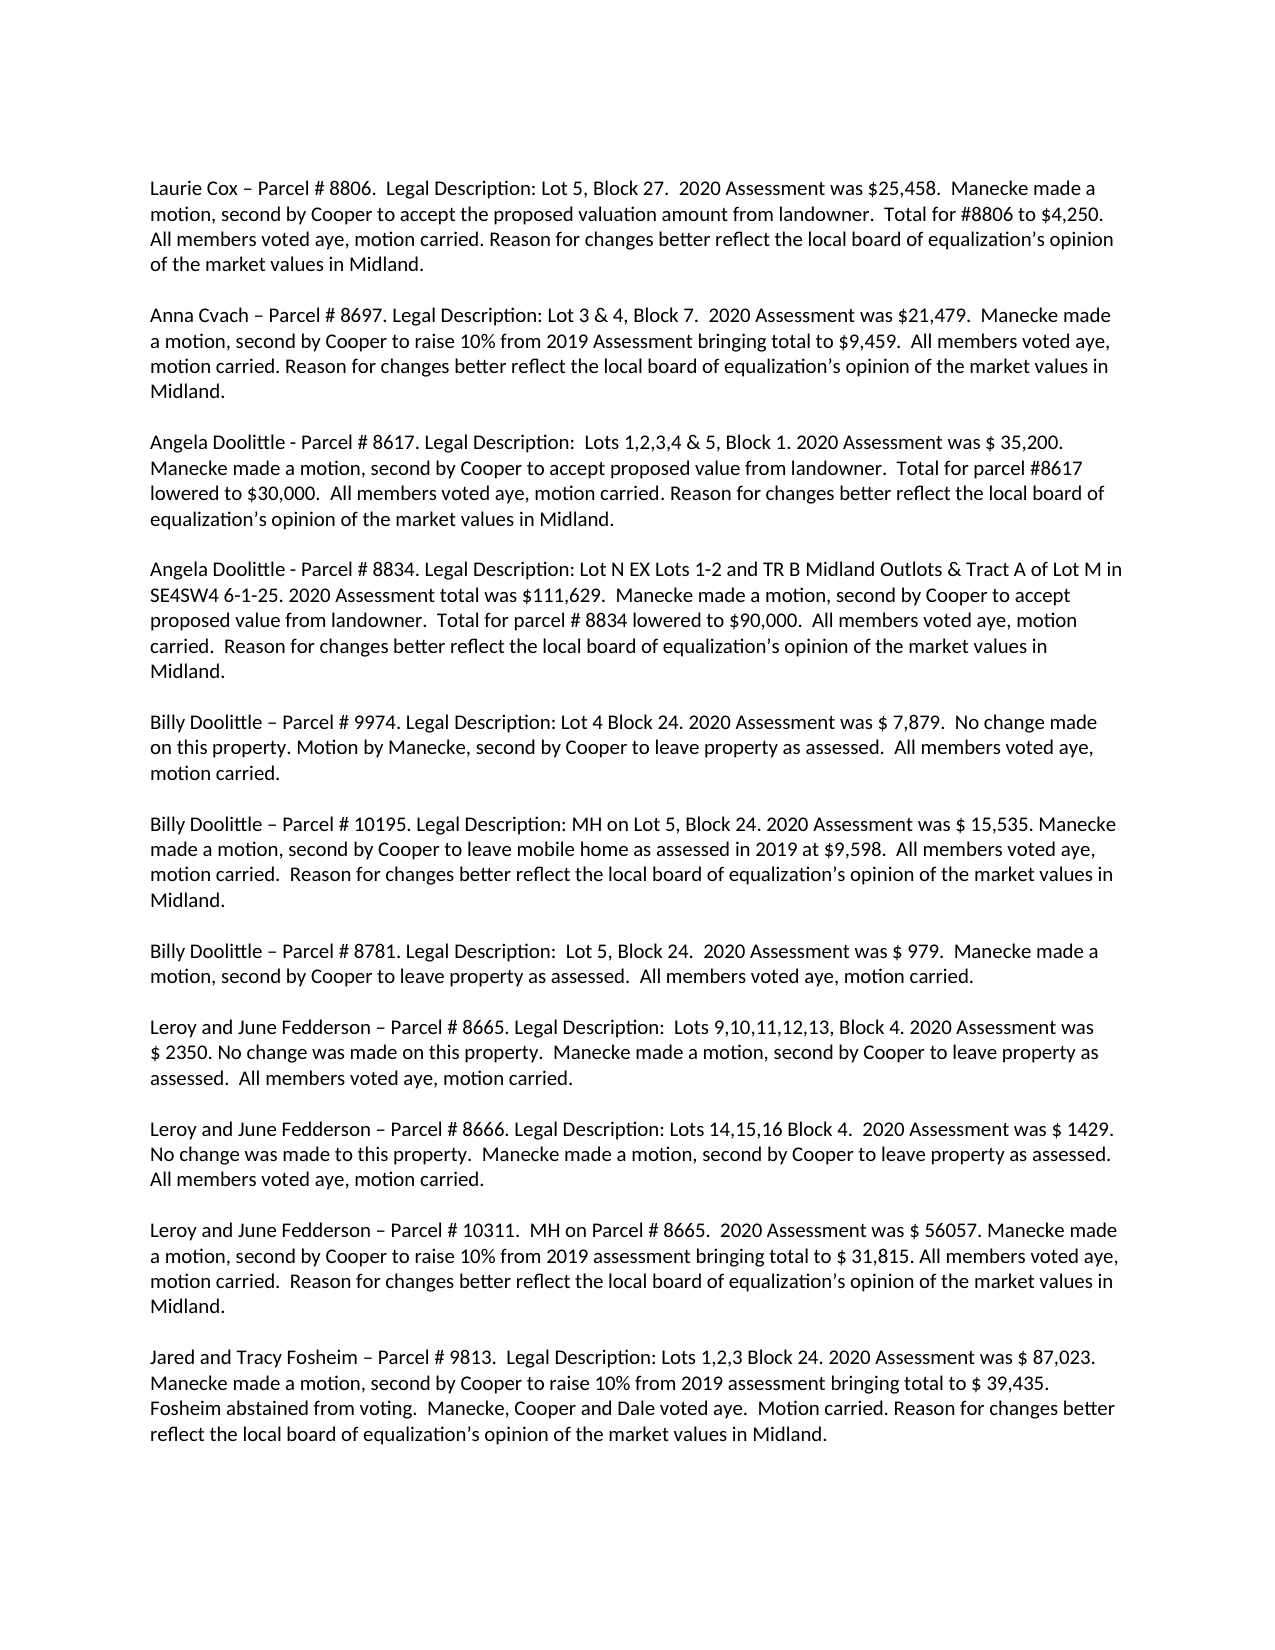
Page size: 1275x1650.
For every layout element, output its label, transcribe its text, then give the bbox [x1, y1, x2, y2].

text Leroy and June Fedderson – Parcel # 10311. MH on Parcel # 8665. 2020 Assessment was $ 56057. Manecke made a motion, second by Cooper to raise 10% from 2019 assessment bringing total to $ 31,815. All members voted aye, motion carried. Reason for changes better reflect the local board of equalization’s opinion of the market values in Midland. [150, 1217, 1125, 1319]
text Angela Doolittle - Parcel # 8617. Legal Description: Lots 1,2,3,4 & 5, Block 1. 2020 Assessment was $ 35,200. Manecke made a motion, second by Cooper to accept proposed value from landowner. Total for parcel #8617 lowered to $30,000. All members voted aye, motion carried. Reason for changes better reflect the local board of equalization’s opinion of the market values in Midland. [150, 429, 1125, 531]
text Jared and Tracy Fosheim – Parcel # 9813. Legal Description: Lots 1,2,3 Block 24. 2020 Assessment was $ 87,023. Manecke made a motion, second by Cooper to raise 10% from 2019 assessment bringing total to $ 39,435. Fosheim abstained from voting. Manecke, Cooper and Dale voted aye. Motion carried. Reason for changes better reflect the local board of equalization’s opinion of the market values in Midland. [150, 1344, 1125, 1446]
text Leroy and June Fedderson – Parcel # 8665. Legal Description: Lots 9,10,11,12,13, Block 4. 2020 Assessment was [150, 1014, 1125, 1039]
text Leroy and June Fedderson – Parcel # 8666. Legal Description: Lots 14,15,16 Block 4. 2020 Assessment was $ 1429. No change was made to this property. Manecke made a motion, second by Cooper to leave property as assessed. All members voted aye, motion carried. [150, 1116, 1125, 1192]
text Anna Cvach – Parcel # 8697. Legal Description: Lot 3 & 4, Block 7. 2020 Assessment was $21,479. Manecke made a motion, second by Cooper to raise 10% from 2019 Assessment bringing total to $9,459. All members voted aye, motion carried. Reason for changes better reflect the local board of equalization’s opinion of the market values in Midland. [150, 302, 1125, 404]
text Billy Doolittle – Parcel # 9974. Legal Description: Lot 4 Block 24. 2020 Assessment was $ 7,879. No change made on this property. Motion by Manecke, second by Cooper to leave property as assessed. All members voted aye, motion carried. [150, 709, 1125, 785]
text $ 2350. No change was made on this property. Manecke made a motion, second by Cooper to leave property as assessed. All members voted aye, motion carried. [150, 1039, 1125, 1090]
text Billy Doolittle – Parcel # 10195. Legal Description: MH on Lot 5, Block 24. 2020 Assessment was $ 15,535. Manecke made a motion, second by Cooper to leave mobile home as assessed in 2019 at $9,598. All members voted aye, motion carried. Reason for changes better reflect the local board of equalization’s opinion of the market values in Midland. [150, 811, 1125, 912]
text Angela Doolittle - Parcel # 8834. Legal Description: Lot N EX Lots 1-2 and TR B Midland Outlots & Tract A of Lot M in SE4SW4 6-1-25. 2020 Assessment total was $111,629. Manecke made a motion, second by Cooper to accept proposed value from landowner. Total for parcel # 8834 lowered to $90,000. All members voted aye, motion carried. Reason for changes better reflect the local board of equalization’s opinion of the market values in Midland. [150, 557, 1125, 684]
text Billy Doolittle – Parcel # 8781. Legal Description: Lot 5, Block 24. 2020 Assessment was $ 979. Manecke made a motion, second by Cooper to leave property as assessed. All members voted aye, motion carried. [150, 938, 1125, 989]
text Laurie Cox – Parcel # 8806. Legal Description: Lot 5, Block 27. 2020 Assessment was $25,458. Manecke made a motion, second by Cooper to accept the proposed valuation amount from landowner. Total for #8806 to $4,250. All members voted aye, motion carried. Reason for changes better reflect the local board of equalization’s opinion of the market values in Midland. [150, 175, 1125, 277]
